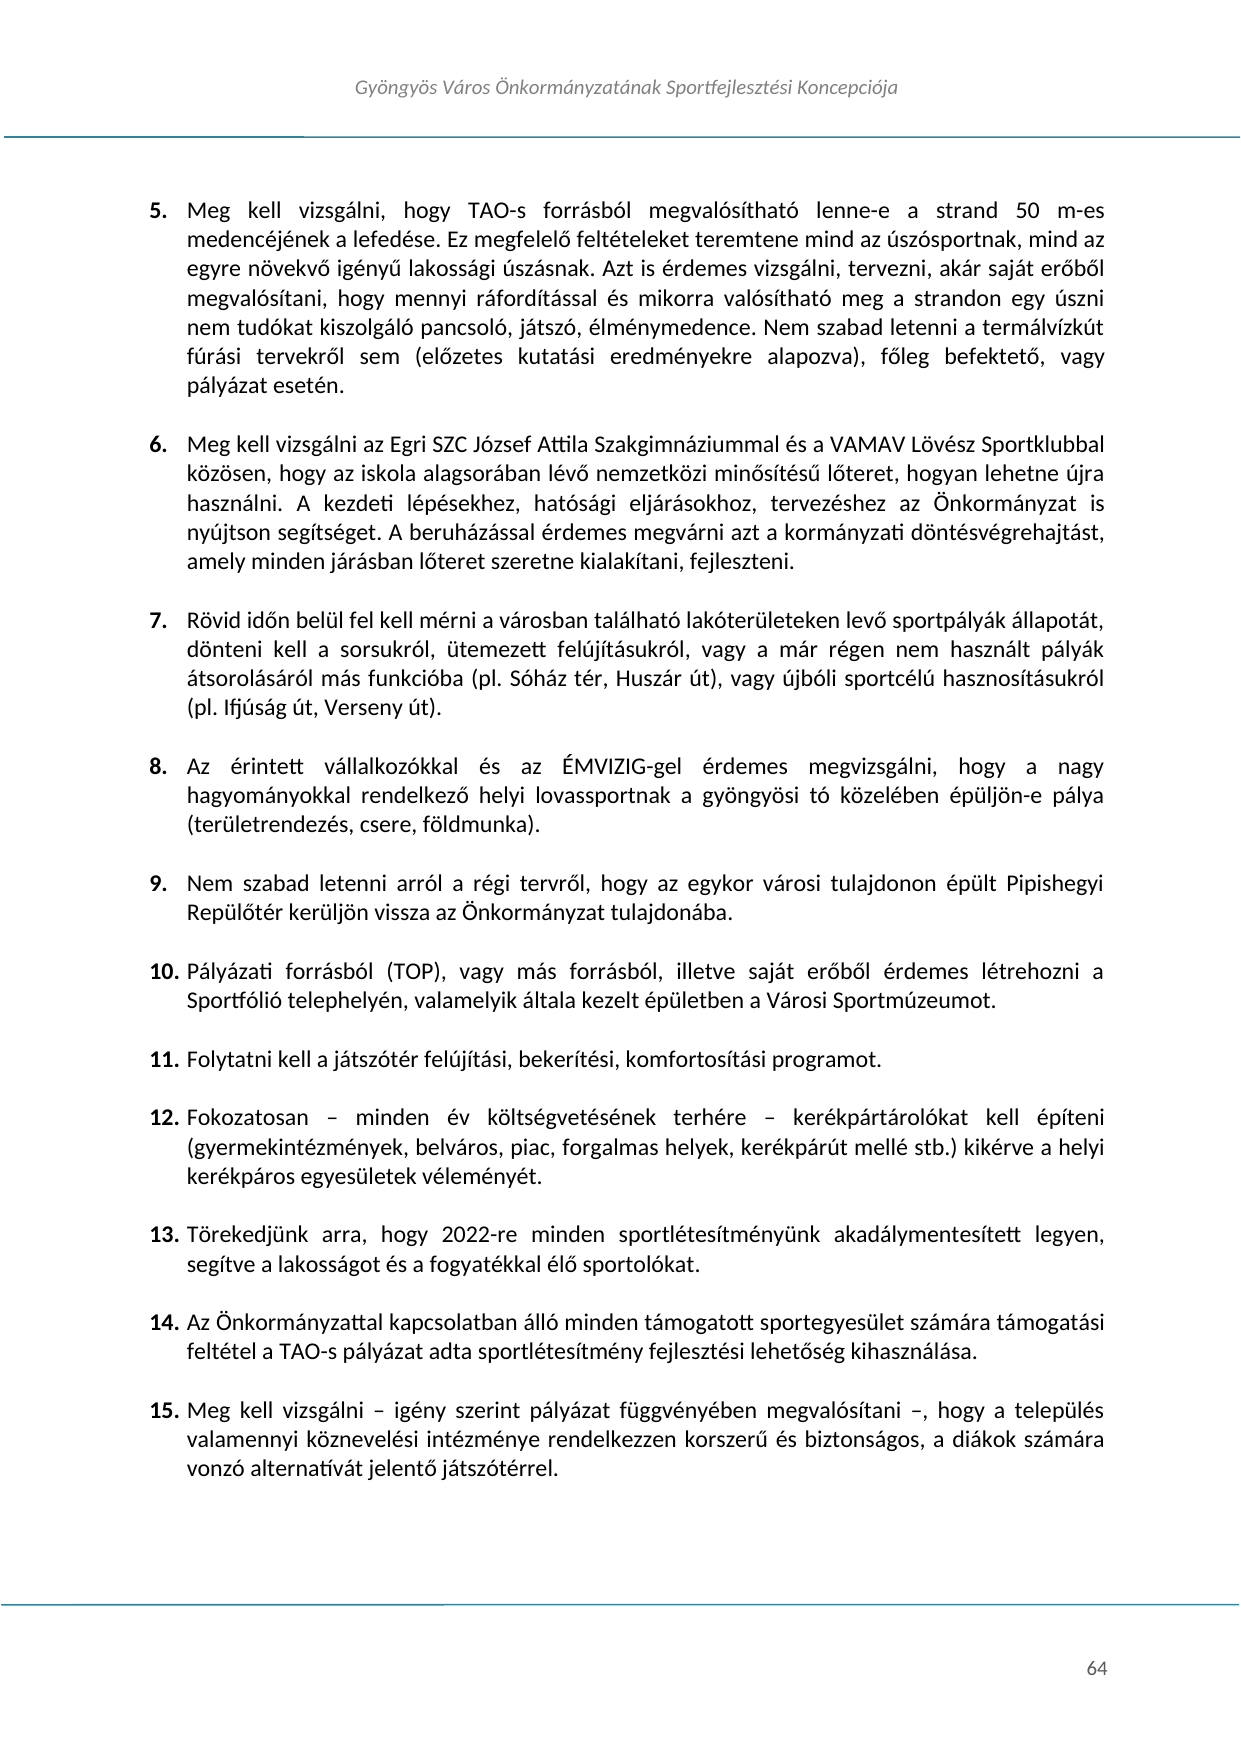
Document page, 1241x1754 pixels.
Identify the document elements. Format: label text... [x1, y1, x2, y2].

list Meg kell vizsgálni – igény szerint pályázat függvényében megvalósítani –, hogy a település valamennyi köznevelési intézménye rendelkezzen korszerű és biztonságos, a diákok számára vonzó alternatívát jelentő játszótérrel. [149, 1395, 1106, 1483]
list Meg kell vizsgálni, hogy TAO-s forrásból megvalósítható lenne-e a strand 50 m-es medencéjének a lefedése. Ez megfelelő feltételeket teremtene mind az úszósportnak, mind az egyre növekvő igényű lakossági úszásnak. Azt is érdemes vizsgálni, tervezni, akár saját erőből megvalósítani, hogy mennyi ráfordítással és mikorra valósítható meg a strandon egy úszni nem tudókat kiszolgáló pancsoló, játszó, élménymedence. Nem szabad letenni a termálvízkút fúrási tervekről sem (előzetes kutatási eredményekre alapozva), főleg befektető, vagy pályázat esetén. [149, 195, 1106, 400]
list Folytatni kell a játszótér felújítási, bekerítési, komfortosítási programot. [149, 1044, 1106, 1073]
list Nem szabad letenni arról a régi tervről, hogy az egykor városi tulajdonon épült Pipishegyi Repülőtér kerüljön vissza az Önkormányzat tulajdonába. [149, 868, 1106, 927]
list Az Önkormányzattal kapcsolatban álló minden támogatott sportegyesület számára támogatási feltétel a TAO-s pályázat adta sportlétesítmény fejlesztési lehetőség kihasználása. [149, 1307, 1106, 1366]
list Törekedjünk arra, hogy 2022-re minden sportlétesítményünk akadálymentesített legyen, segítve a lakosságot és a fogyatékkal élő sportolókat. [149, 1219, 1106, 1278]
list Rövid időn belül fel kell mérni a városban található lakóterületeken levő sportpályák állapotát, dönteni kell a sorsukról, ütemezett felújításukról, vagy a már régen nem használt pályák átsorolásáról más funkcióba (pl. Sóház tér, Huszár út), vagy újbóli sportcélú hasznosításukról (pl. Ifjúság út, Verseny út). [149, 605, 1106, 722]
list Az érintett vállalkozókkal és az ÉMVIZIG-gel érdemes megvizsgálni, hogy a nagy hagyományokkal rendelkező helyi lovassportnak a gyöngyösi tó közelében épüljön-e pálya (területrendezés, csere, földmunka). [149, 751, 1106, 839]
list Pályázati forrásból (TOP), vagy más forrásból, illetve saját erőből érdemes létrehozni a Sportfólió telephelyén, valamelyik általa kezelt épületben a Városi Sportmúzeumot. [149, 956, 1106, 1014]
list Meg kell vizsgálni az Egri SZC József Attila Szakgimnáziummal és a VAMAV Lövész Sportklubbal közösen, hogy az iskola alagsorában lévő nemzetközi minősítésű lőteret, hogyan lehetne újra használni. A kezdeti lépésekhez, hatósági eljárásokhoz, tervezéshez az Önkormányzat is nyújtson segítséget. A beruházással érdemes megvárni azt a kormányzati döntésvégrehajtást, amely minden járásban lőteret szeretne kialakítani, fejleszteni. [149, 429, 1106, 575]
list Fokozatosan – minden év költségvetésének terhére – kerékpártárolókat kell építeni (gyermekintézmények, belváros, piac, forgalmas helyek, kerékpárút mellé stb.) kikérve a helyi kerékpáros egyesületek véleményét. [149, 1102, 1106, 1190]
